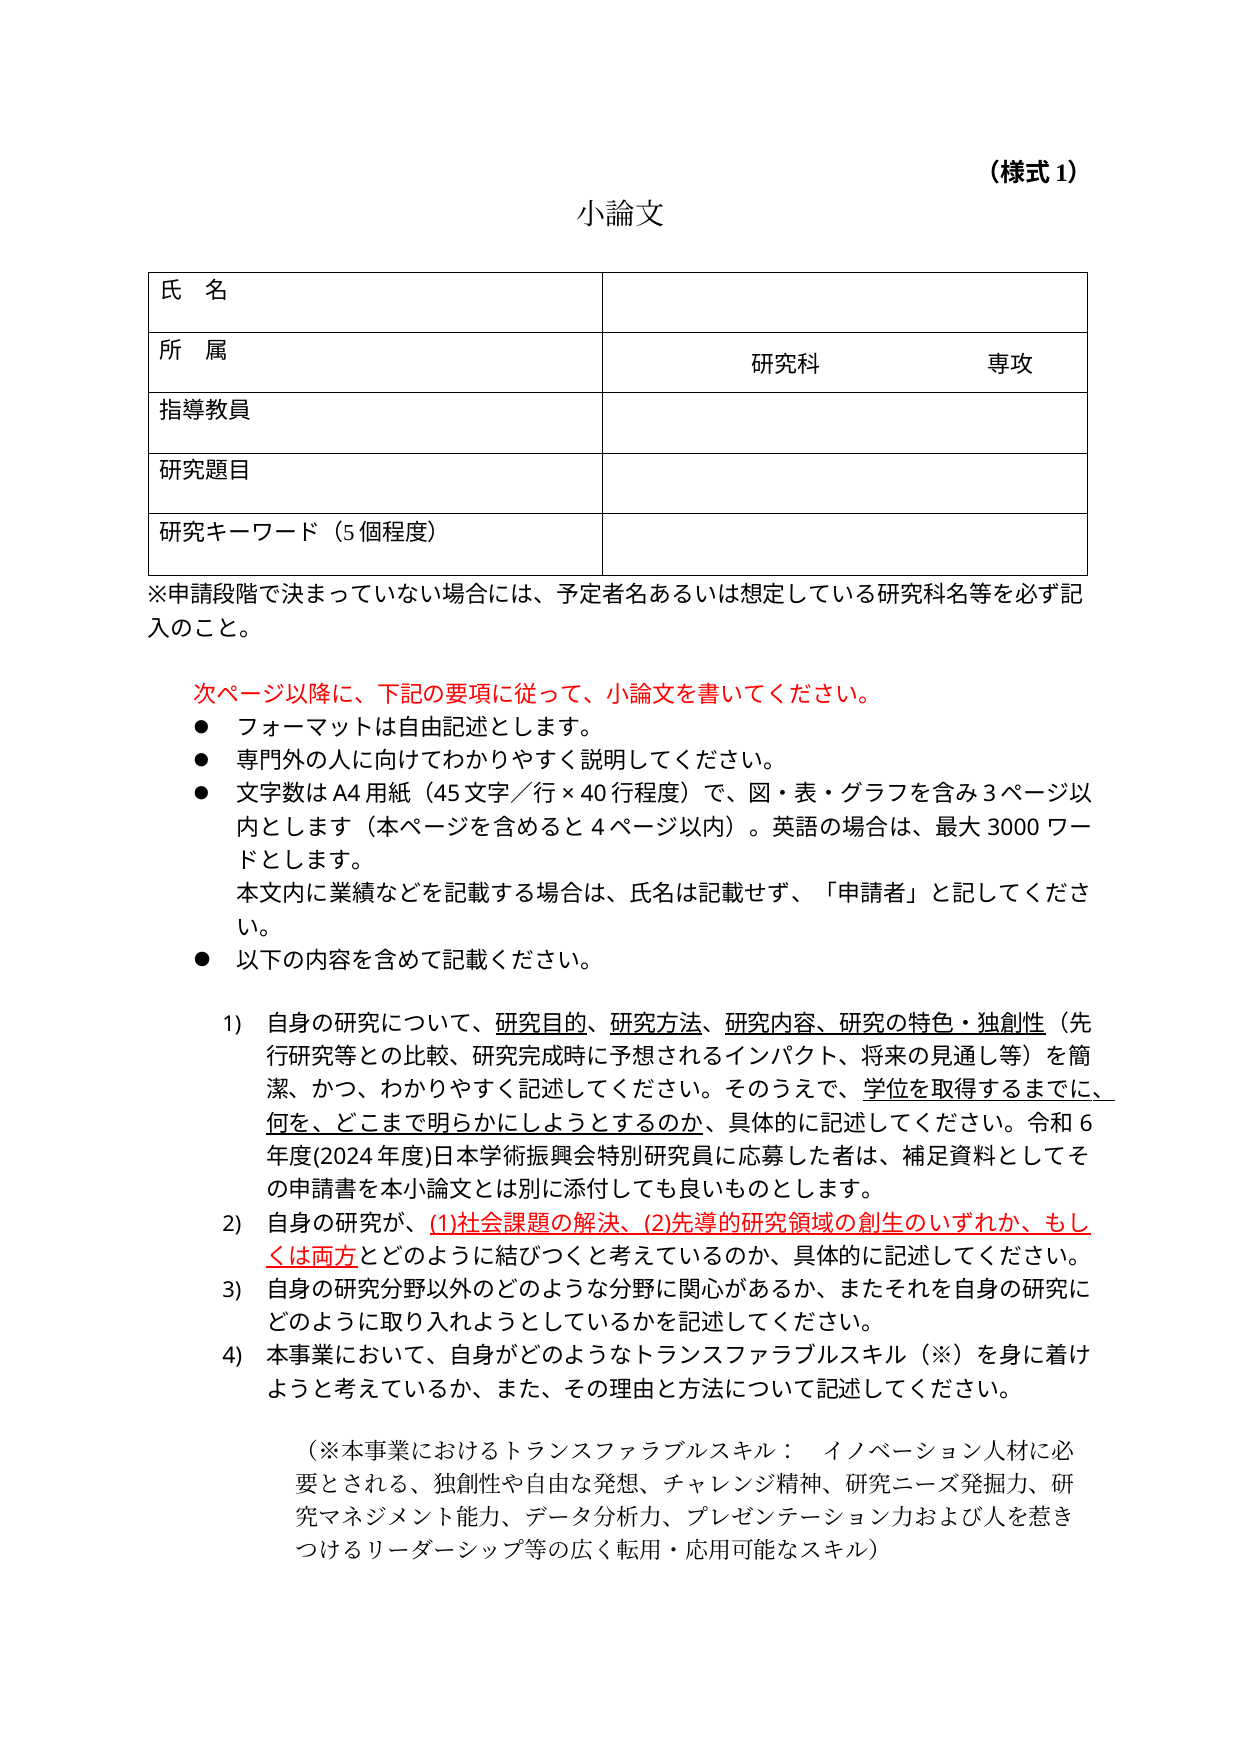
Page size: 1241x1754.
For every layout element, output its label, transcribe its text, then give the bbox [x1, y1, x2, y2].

text 小論文 [148, 191, 1092, 232]
table_cell [603, 393, 1087, 452]
list 専門外の人に向けてわかりやすく説明してください。 [193, 742, 1092, 775]
list フォーマットは自由記述とします。 [193, 709, 1092, 742]
table_header 氏 名 [149, 273, 602, 332]
text （※本事業におけるトランスファラブルスキル： イノベーション人材に必要とされる、独創性や自由な発想、チャレンジ精神、研究ニーズ発掘力、研究マネジメント能力、データ分析力、プレゼンテーション力および人を惹きつけるリーダーシップ等の広く転用・応用可能なスキル） [295, 1433, 1092, 1565]
table_cell [603, 454, 1087, 512]
list 自身の研究について、研究目的、研究方法、研究内容、研究の特色・独創性（先行研究等との比較、研究完成時に予想されるインパクト、将来の見通し等）を簡潔、かつ、わかりやすく記述してください。そのうえで、学位を取得するまでに、何を、どこまで明らかにしようとするのか、具体的に記述してください。令和6年度(2024年度)日本学術振興会特別研究員に応募した者は、補足資料としてその申請書を本小論文とは別に添付しても良いものとします。 [222, 1005, 1092, 1204]
text （様式1） [148, 148, 1092, 191]
table_cell 研究科 専攻 [603, 333, 1087, 392]
list 以下の内容を含めて記載ください。 [193, 942, 1092, 976]
table_cell 所 属 [149, 333, 602, 392]
table_header [603, 273, 1087, 332]
text ※申請段階で決まっていない場合には、予定者名あるいは想定している研究科名等を必ず記入のこと。 [148, 576, 1092, 643]
list 本事業において、自身がどのようなトランスファラブルスキル（※）を身に着けようと考えているか、また、その理由と方法について記述してください。 [222, 1337, 1092, 1404]
list 自身の研究が、(1)社会課題の解決、(2)先導的研究領域の創生のいずれか、もしくは両方とどのように結びつくと考えているのか、具体的に記述してください。 [222, 1204, 1092, 1271]
table_cell 研究題目 [149, 454, 602, 512]
table_cell 研究キーワード（5個程度） [149, 514, 602, 574]
list 自身の研究分野以外のどのような分野に関心があるか、またそれを自身の研究にどのように取り入れようとしているかを記述してください。 [222, 1271, 1092, 1337]
table_cell [603, 514, 1087, 574]
table_cell 指導教員 [149, 393, 602, 452]
list 文字数はA4用紙（45文字／行 × 40行程度）で、図・表・グラフを含み3ページ以内とします（本ページを含めると4ページ以内）。英語の場合は、最大3000 ワードとします。 [193, 775, 1092, 875]
text 次ページ以降に、下記の要項に従って、小論文を書いてください。 [148, 676, 1092, 709]
list 本文内に業績などを記載する場合は、氏名は記載せず、「申請者」と記してください。 [236, 875, 1092, 942]
